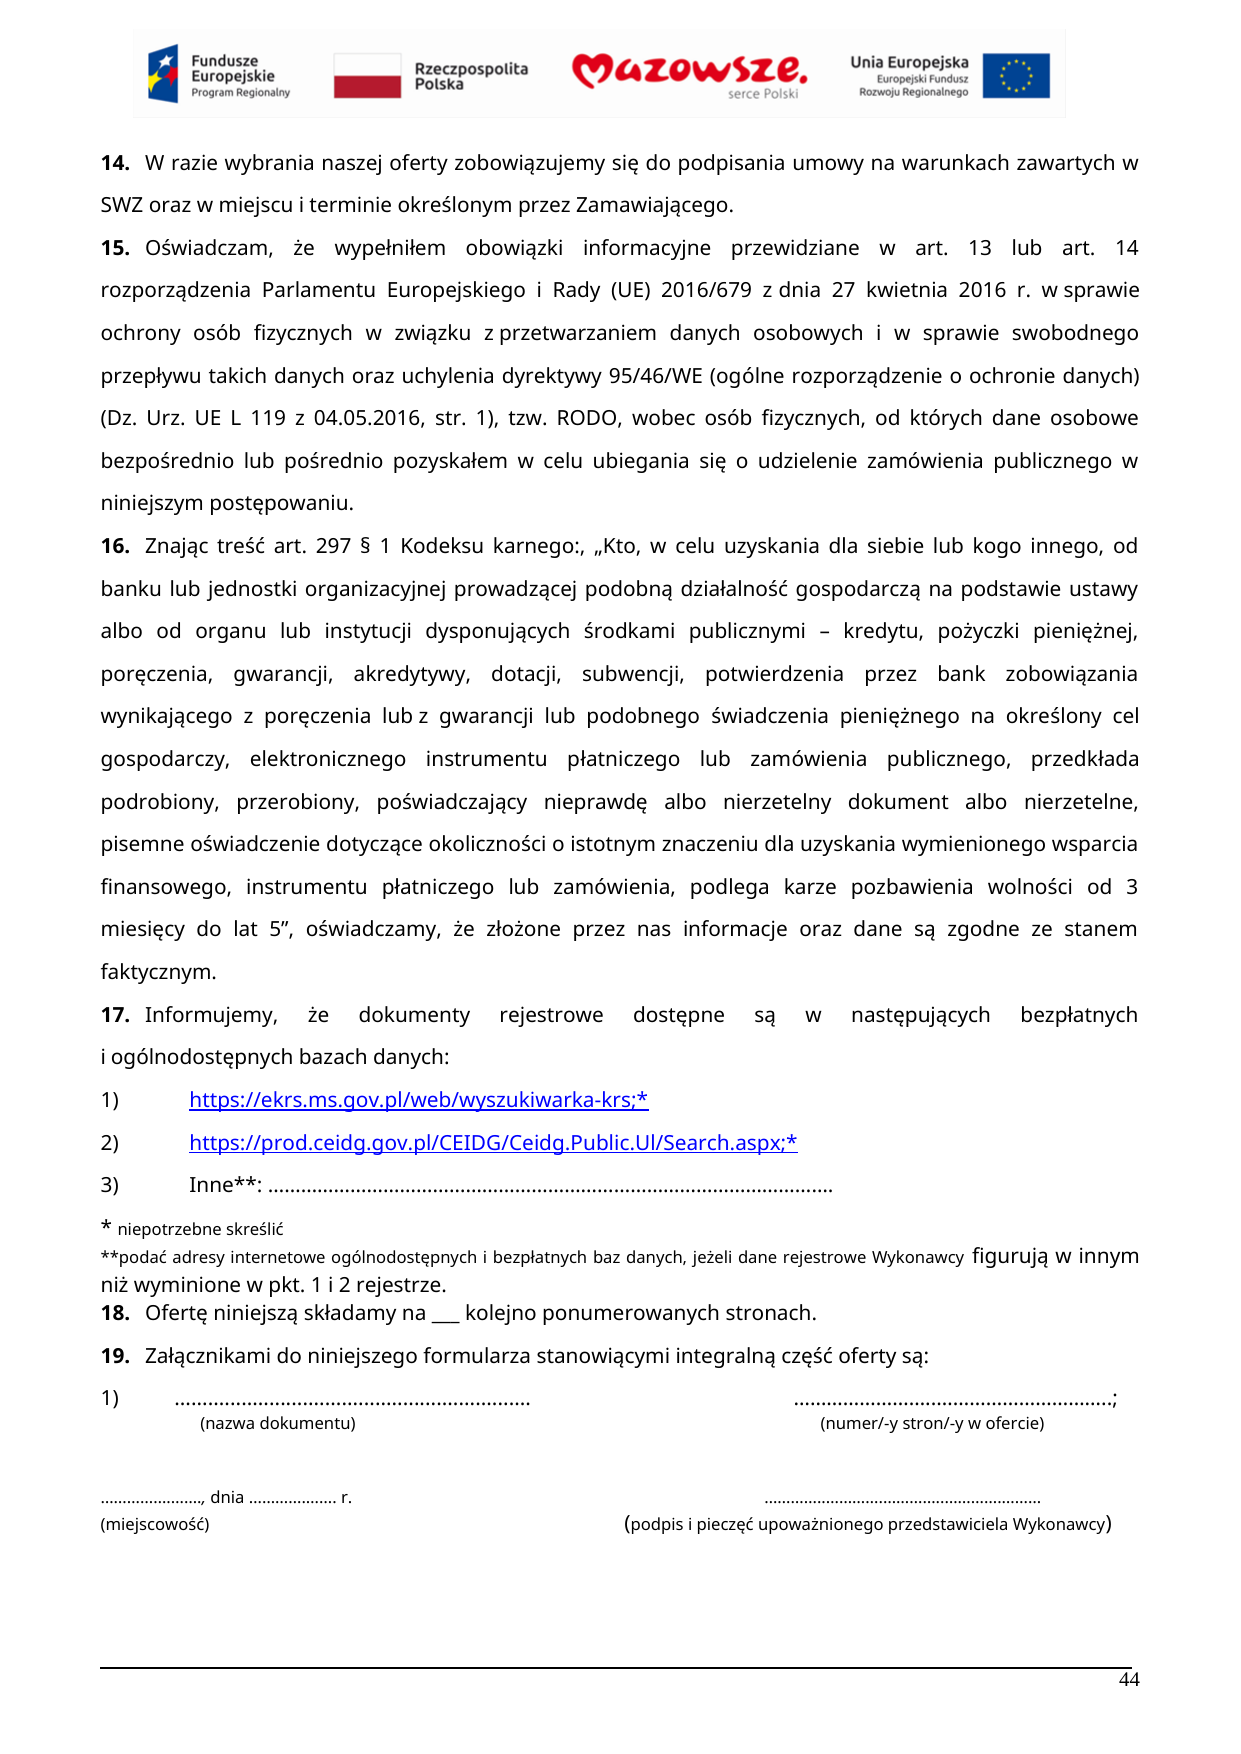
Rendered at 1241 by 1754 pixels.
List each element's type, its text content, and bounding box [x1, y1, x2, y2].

list https://prod.ceidg.gov.pl/CEIDG/Ceidg.Public.Ul/Search.aspx;* [100, 1128, 1140, 1156]
text **podać adresy internetowe ogólnodostępnych i bezpłatnych baz danych, jeżeli dane rejestrowe Wykonawcy figurują w innym niż wyminione w pkt. 1 i 2 rejestrze. [100, 1241, 1140, 1298]
list ................................................................ ……………………..…………………………..; [100, 1383, 1140, 1412]
list W razie wybrania naszej oferty zobowiązujemy się do podpisania umowy na warunkach zawartych w SWZ oraz w miejscu i terminie określonym przez Zamawiającego. [100, 148, 1140, 219]
list Informujemy, że dokumenty rejestrowe dostępne są w następujących bezpłatnych i ogólnodostępnych bazach danych: [100, 1000, 1140, 1071]
list Załącznikami do niniejszego formularza stanowiącymi integralną część oferty są: [100, 1341, 1140, 1369]
text (nazwa dokumentu) (numer/-y stron/-y w ofercie) [100, 1412, 1140, 1434]
list https://ekrs.ms.gov.pl/web/wyszukiwarka-krs;* [100, 1085, 1140, 1113]
list Oświadczam, że wypełniłem obowiązki informacyjne przewidziane w art. 13 lub art. 14 rozporządzenia Parlamentu Europejskiego i Rady (UE) 2016/679 z dnia 27 kwietnia 2016 r. w sprawie ochrony osób fizycznych w związku z przetwarzaniem danych osobowych i w sprawie swobodnego przepływu takich danych oraz uchylenia dyrektywy 95/46/WE (ogólne rozporządzenie o ochronie danych) (Dz. Urz. UE L 119 z 04.05.2016, str. 1), tzw. RODO, wobec osób fizycznych, od których dane osobowe bezpośrednio lub pośrednio pozyskałem w celu ubiegania się o udzielenie zamówienia publicznego w niniejszym postępowaniu. [100, 233, 1140, 517]
list Znając treść art. 297 § 1 Kodeksu karnego:, „Kto, w celu uzyskania dla siebie lub kogo innego, od banku lub jednostki organizacyjnej prowadzącej podobną działalność gospodarczą na podstawie ustawy albo od organu lub instytucji dysponujących środkami publicznymi – kredytu, pożyczki pieniężnej, poręczenia, gwarancji, akredytywy, dotacji, subwencji, potwierdzenia przez bank zobowiązania wynikającego z poręczenia lub z gwarancji lub podobnego świadczenia pieniężnego na określony cel gospodarczy, elektronicznego instrumentu płatniczego lub zamówienia publicznego, przedkłada podrobiony, przerobiony, poświadczający nieprawdę albo nierzetelny dokument albo nierzetelne, pisemne oświadczenie dotyczące okoliczności o istotnym znaczeniu dla uzyskania wymienionego wsparcia finansowego, instrumentu płatniczego lub zamówienia, podlega karze pozbawienia wolności od 3 miesięcy do lat 5”, oświadczamy, że złożone przez nas informacje oraz dane są zgodne ze stanem faktycznym. [100, 531, 1140, 986]
list Ofertę niniejszą składamy na ___ kolejno ponumerowanych stronach. [100, 1298, 1140, 1327]
text * niepotrzebne skreślić [100, 1213, 1140, 1241]
list Inne**: …………………………………………………………………………………………. [100, 1170, 1140, 1199]
text …………….……., dnia ………….……. r. …………..………….…………..………….……… [100, 1486, 1140, 1508]
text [100, 1508, 1140, 1537]
picture [118, 29, 1123, 119]
